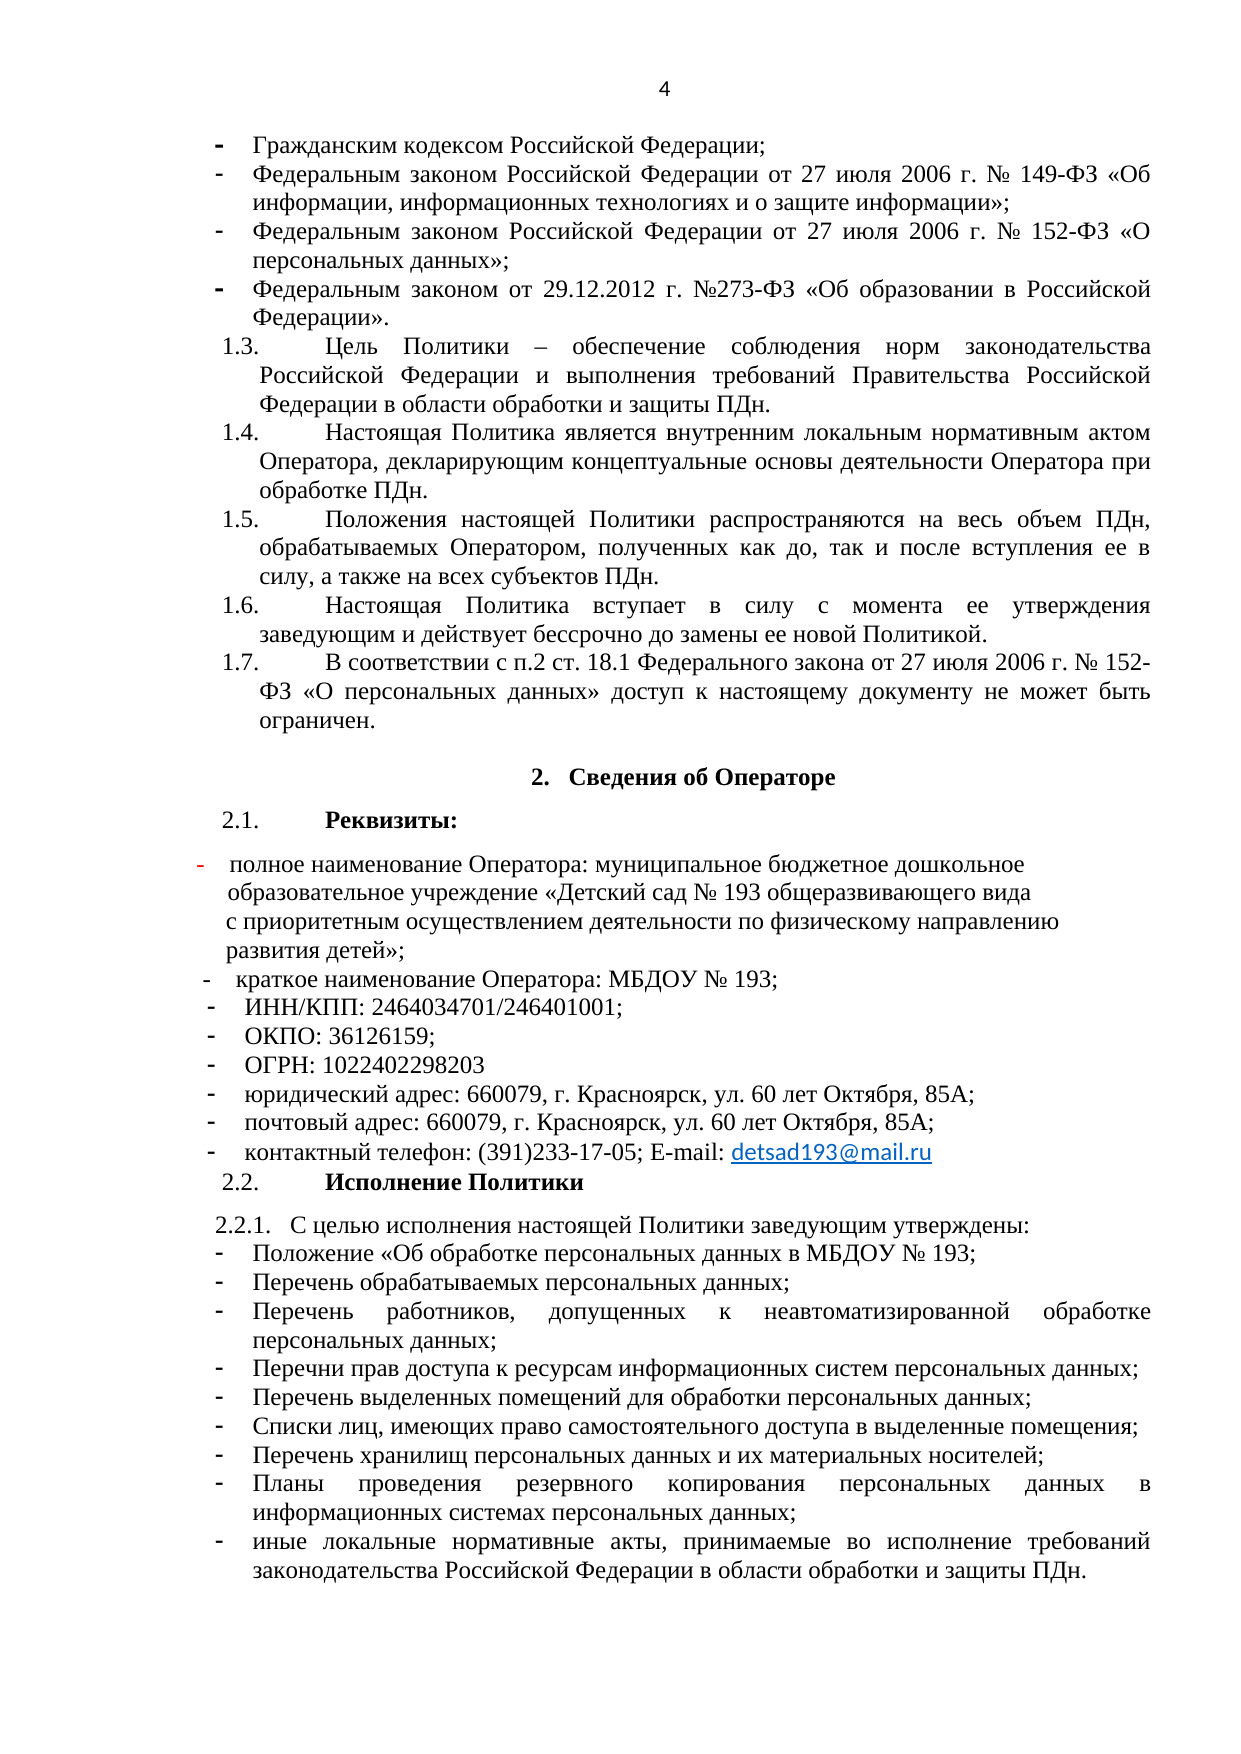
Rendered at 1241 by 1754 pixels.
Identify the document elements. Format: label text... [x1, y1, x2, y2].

list С целью исполнения настоящей Политики заведующим утверждены: [215, 1210, 1152, 1238]
list ИНН/КПП: 2464034701/246401001; [207, 992, 1152, 1021]
list Федеральным законом Российской Федерации от 27 июля 2006 г. № 152-ФЗ «О персональных данных»; [215, 216, 1152, 274]
text с приоритетным осуществлением деятельности по физическому направлению [207, 906, 1152, 935]
text образовательное учреждение «Детский сад № 193 общеразвивающего вида [177, 877, 1152, 906]
list В соответствии с п.2 ст. 18.1 Федерального закона от 27 июля 2006 г. № 152-ФЗ «О персональных данных» доступ к настоящему документу не может быть ограничен. [222, 647, 1152, 734]
list Перечень хранилищ персональных данных и их материальных носителей; [215, 1440, 1152, 1468]
list Перечни прав доступа к ресурсам информационных систем персональных данных; [215, 1353, 1152, 1382]
list Федеральным законом от 29.12.2012 г. №273-ФЗ «Об образовании в Российской Федерации». [215, 274, 1152, 331]
list Реквизиты: [222, 806, 1152, 834]
text - полное наименование Оператора: муниципальное бюджетное дошкольное [177, 849, 1152, 877]
list Настоящая Политика является внутренним локальным нормативным актом Оператора, декларирующим концептуальные основы деятельности Оператора при обработке ПДн. [222, 417, 1152, 504]
text развития детей»; [207, 935, 1152, 964]
text - краткое наименование Оператора: МБДОУ № 193; [177, 964, 1152, 992]
list Положения настоящей Политики распространяются на весь объем ПДн, обрабатываемых Оператором, полученных как до, так и после вступления ее в силу, а также на всех субъектов ПДн. [222, 504, 1152, 590]
list почтовый адрес: 660079, г. Красноярск, ул. 60 лет Октября, 85А; [207, 1107, 1152, 1136]
list Перечень обрабатываемых персональных данных; [215, 1267, 1152, 1296]
list Исполнение Политики [222, 1167, 1152, 1195]
list иные локальные нормативные акты, принимаемые во исполнение требований законодательства Российской Федерации в области обработки и защиты ПДн. [215, 1526, 1152, 1583]
list Цель Политики – обеспечение соблюдения норм законодательства Российской Федерации и выполнения требований Правительства Российской Федерации в области обработки и защиты ПДн. [222, 331, 1152, 417]
list Списки лиц, имеющих право самостоятельного доступа в выделенные помещения; [215, 1411, 1152, 1440]
list Планы проведения резервного копирования персональных данных в информационных системах персональных данных; [215, 1468, 1152, 1526]
list контактный телефон: (391)233-17-05; E-mail: detsad193@mail.ru [207, 1136, 1152, 1167]
list ОКПО: 36126159; [207, 1021, 1152, 1050]
list ОГРН: 1022402298203 [207, 1050, 1152, 1079]
list Сведения об Операторе [215, 762, 1152, 791]
list Перечень выделенных помещений для обработки персональных данных; [215, 1382, 1152, 1411]
list Положение «Об обработке персональных данных в МБДОУ № 193; [215, 1238, 1152, 1267]
list Перечень работников, допущенных к неавтоматизированной обработке персональных данных; [215, 1296, 1152, 1353]
list Гражданским кодексом Российской Федерации; [215, 130, 1152, 159]
list Настоящая Политика вступает в силу с момента ее утверждения заведующим и действует бессрочно до замены ее новой Политикой. [222, 590, 1152, 647]
list Федеральным законом Российской Федерации от 27 июля 2006 г. № 149-ФЗ «Об информации, информационных технологиях и о защите информации»; [215, 159, 1152, 216]
list юридический адрес: 660079, г. Красноярск, ул. 60 лет Октября, 85А; [207, 1079, 1152, 1107]
